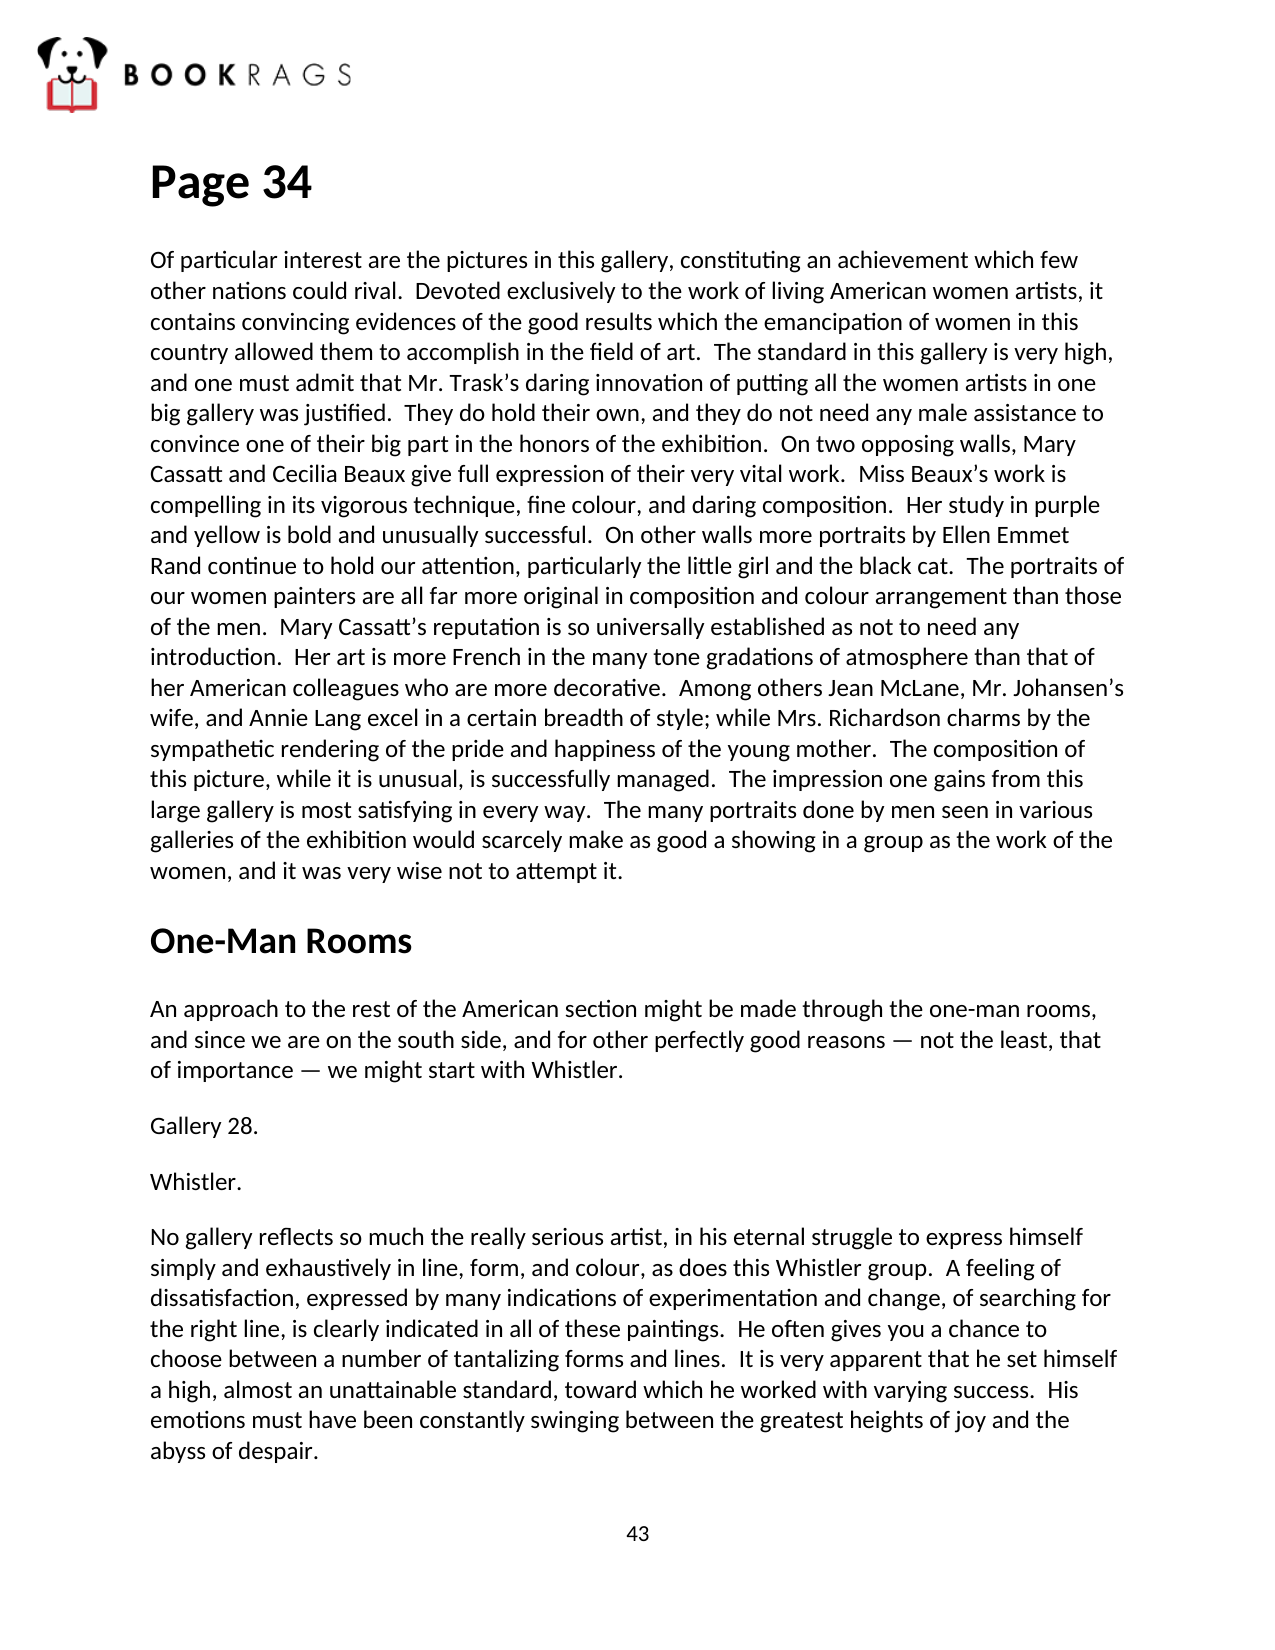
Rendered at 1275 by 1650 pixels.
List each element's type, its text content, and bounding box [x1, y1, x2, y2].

text An approach to the rest of the American section might be made through the one-man rooms, and since we are on the south side, and for other perfectly good reasons — not the least, that of importance — we might start with Whistler. [150, 994, 1125, 1085]
text Gallery 28. [150, 1110, 1125, 1141]
text Whistler. [150, 1166, 1125, 1196]
picture [37, 37, 351, 113]
text One-Man Rooms [150, 917, 1125, 962]
text Page 34 [150, 150, 1125, 211]
text No gallery reflects so much the really serious artist, in his eternal struggle to express himself simply and exhaustively in line, form, and colour, as does this Whistler group. A feeling of dissatisfaction, expressed by many indications of experimentation and change, of searching for the right line, is clearly indicated in all of these paintings. He often gives you a chance to choose between a number of tantalizing forms and lines. It is very apparent that he set himself a high, almost an unattainable standard, toward which he worked with varying success. His emotions must have been constantly swinging between the greatest heights of joy and the abyss of despair. [150, 1221, 1125, 1465]
text Of particular interest are the pictures in this gallery, constituting an achievement which few other nations could rival. Devoted exclusively to the work of living American women artists, it contains convincing evidences of the good results which the emancipation of women in this country allowed them to accomplish in the field of art. The standard in this gallery is very high, and one must admit that Mr. Trask’s daring innovation of putting all the women artists in one big gallery was justified. They do hold their own, and they do not need any male assistance to convince one of their big part in the honors of the exhibition. On two opposing walls, Mary Cassatt and Cecilia Beaux give full expression of their very vital work. Miss Beaux’s work is compelling in its vigorous technique, fine colour, and daring composition. Her study in purple and yellow is bold and unusually successful. On other walls more portraits by Ellen Emmet Rand continue to hold our attention, particularly the little girl and the black cat. The portraits of our women painters are all far more original in composition and colour arrangement than those of the men. Mary Cassatt’s reputation is so universally established as not to need any introduction. Her art is more French in the many tone gradations of atmosphere than that of her American colleagues who are more decorative. Among others Jean McLane, Mr. Johansen’s wife, and Annie Lang excel in a certain breadth of style; while Mrs. Richardson charms by the sympathetic rendering of the pride and happiness of the young mother. The composition of this picture, while it is unusual, is successfully managed. The impression one gains from this large gallery is most satisfying in every way. The many portraits done by men seen in various galleries of the exhibition would scarcely make as good a showing in a group as the work of the women, and it was very wise not to attempt it. [150, 244, 1125, 886]
